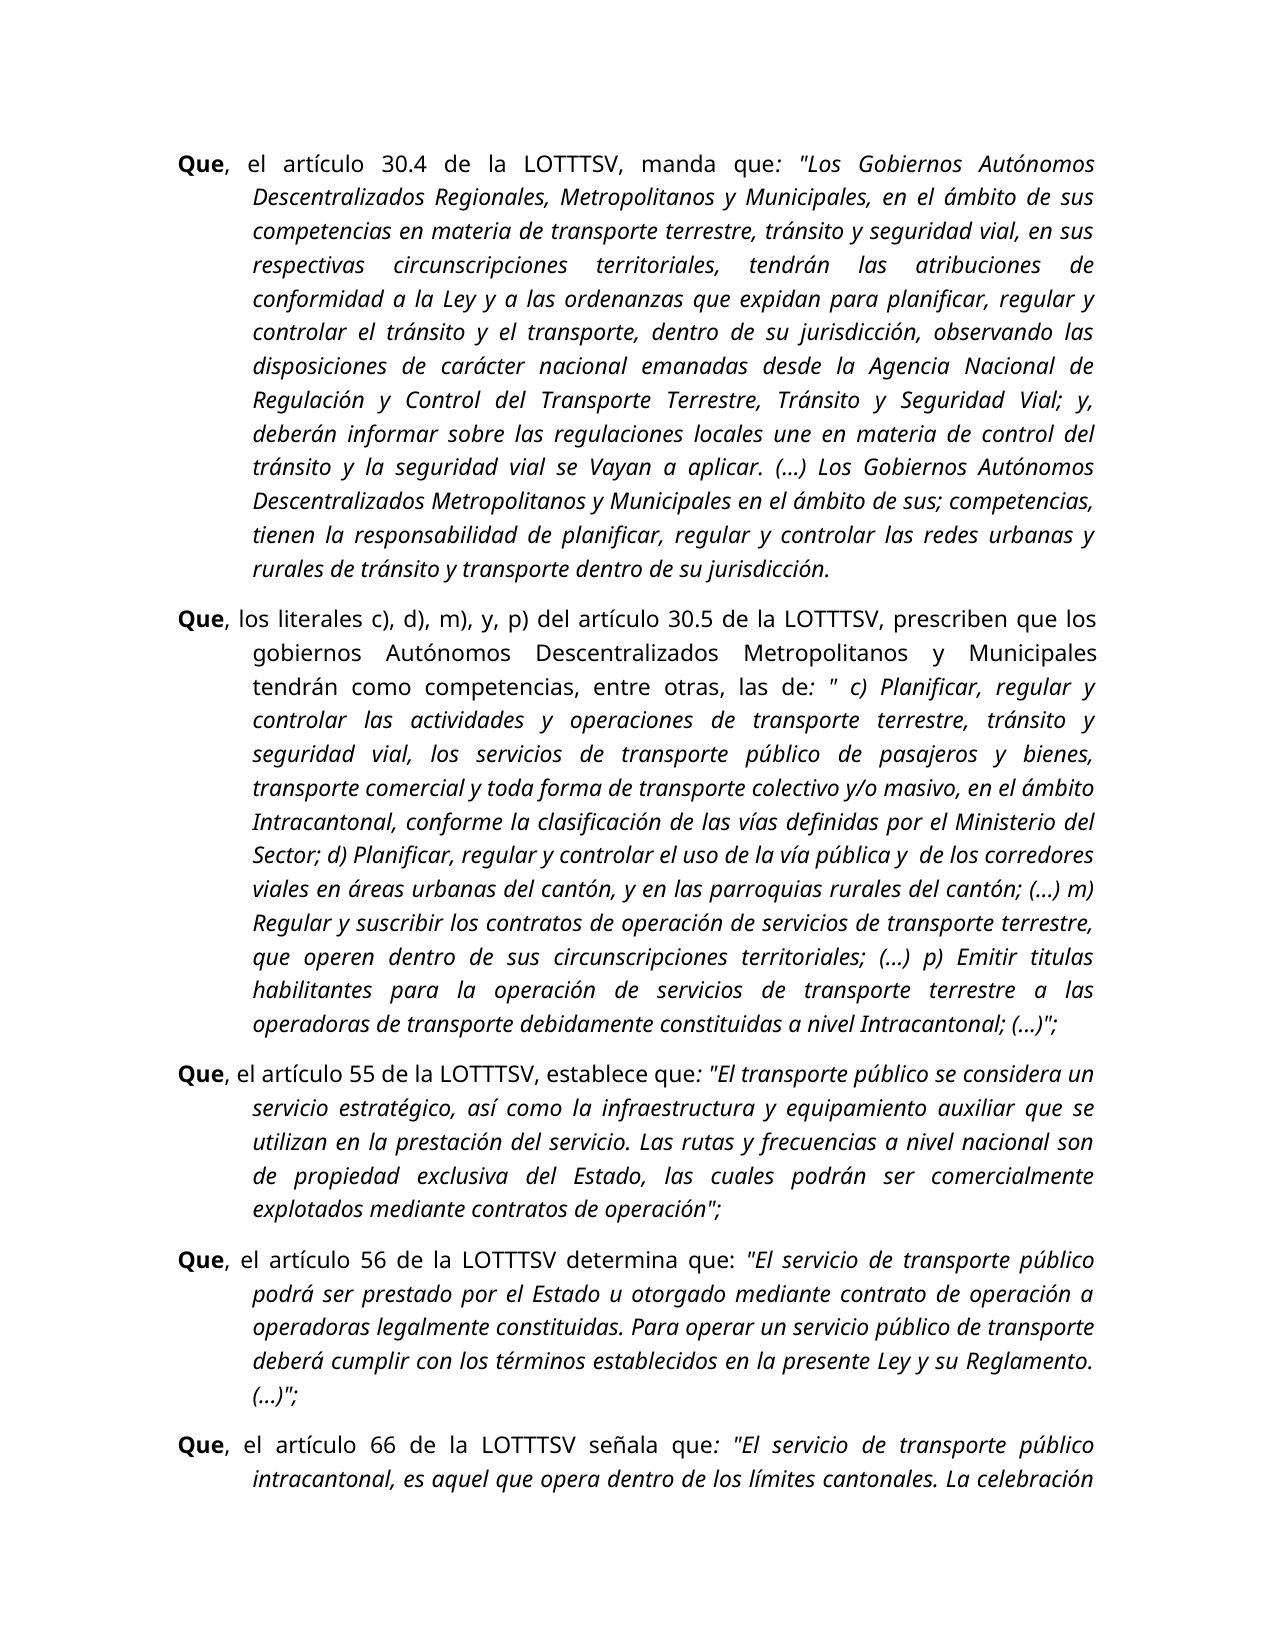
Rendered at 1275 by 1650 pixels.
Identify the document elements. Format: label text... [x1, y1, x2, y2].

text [177, 1429, 1098, 1494]
text Que, los literales c), d), m), y, p) del artículo 30.5 de la LOTTTSV, prescriben que los gobiernos Autónomos Descentralizados Metropolitanos y Municipales tendrán como competencias, entre otras, las de: " c) Planificar, regular y controlar las actividades y operaciones de transporte terrestre, tránsito y seguridad vial, los servicios de transporte público de pasajeros y bienes, transporte comercial y toda forma de transporte colectivo y/o masivo, en el ámbito Intracantonal, conforme la clasificación de las vías definidas por el Ministerio del Sector; d) Planificar, regular y controlar el uso de la vía pública y de los corredores viales en áreas urbanas del cantón, y en las parroquias rurales del cantón; (...) m) Regular y suscribir los contratos de operación de servicios de transporte terrestre, que operen dentro de sus circunscripciones territoriales; (...) p) Emitir titulas habilitantes para la operación de servicios de transporte terrestre a las operadoras de transporte debidamente constituidas a nivel Intracantonal; (...)"; [177, 603, 1098, 1039]
text Que, el artículo 55 de la LOTTTSV, establece que: "El transporte público se considera un servicio estratégico, así como la infraestructura y equipamiento auxiliar que se utilizan en la prestación del servicio. Las rutas y frecuencias a nivel nacional son de propiedad exclusiva del Estado, las cuales podrán ser comercialmente explotados mediante contratos de operación"; [177, 1058, 1098, 1225]
text Que, el artículo 30.4 de la LOTTTSV, manda que: "Los Gobiernos Autónomos Descentralizados Regionales, Metropolitanos y Municipales, en el ámbito de sus competencias en materia de transporte terrestre, tránsito y seguridad vial, en sus respectivas circunscripciones territoriales, tendrán las atribuciones de conformidad a la Ley y a las ordenanzas que expidan para planificar, regular y controlar el tránsito y el transporte, dentro de su jurisdicción, observando las disposiciones de carácter nacional emanadas desde la Agencia Nacional de Regulación y Control del Transporte Terrestre, Tránsito y Seguridad Vial; y, deberán informar sobre las regulaciones locales une en materia de control del tránsito y la seguridad vial se Vayan a aplicar. (...) Los Gobiernos Autónomos Descentralizados Metropolitanos y Municipales en el ámbito de sus; competencias, tienen la responsabilidad de planificar, regular y controlar las redes urbanas y rurales de tránsito y transporte dentro de su jurisdicción. [177, 148, 1098, 584]
text Que, el artículo 56 de la LOTTTSV determina que: "El servicio de transporte público podrá ser prestado por el Estado u otorgado mediante contrato de operación a operadoras legalmente constituidas. Para operar un servicio público de transporte deberá cumplir con los términos establecidos en la presente Ley y su Reglamento. (...)"; [177, 1244, 1098, 1410]
